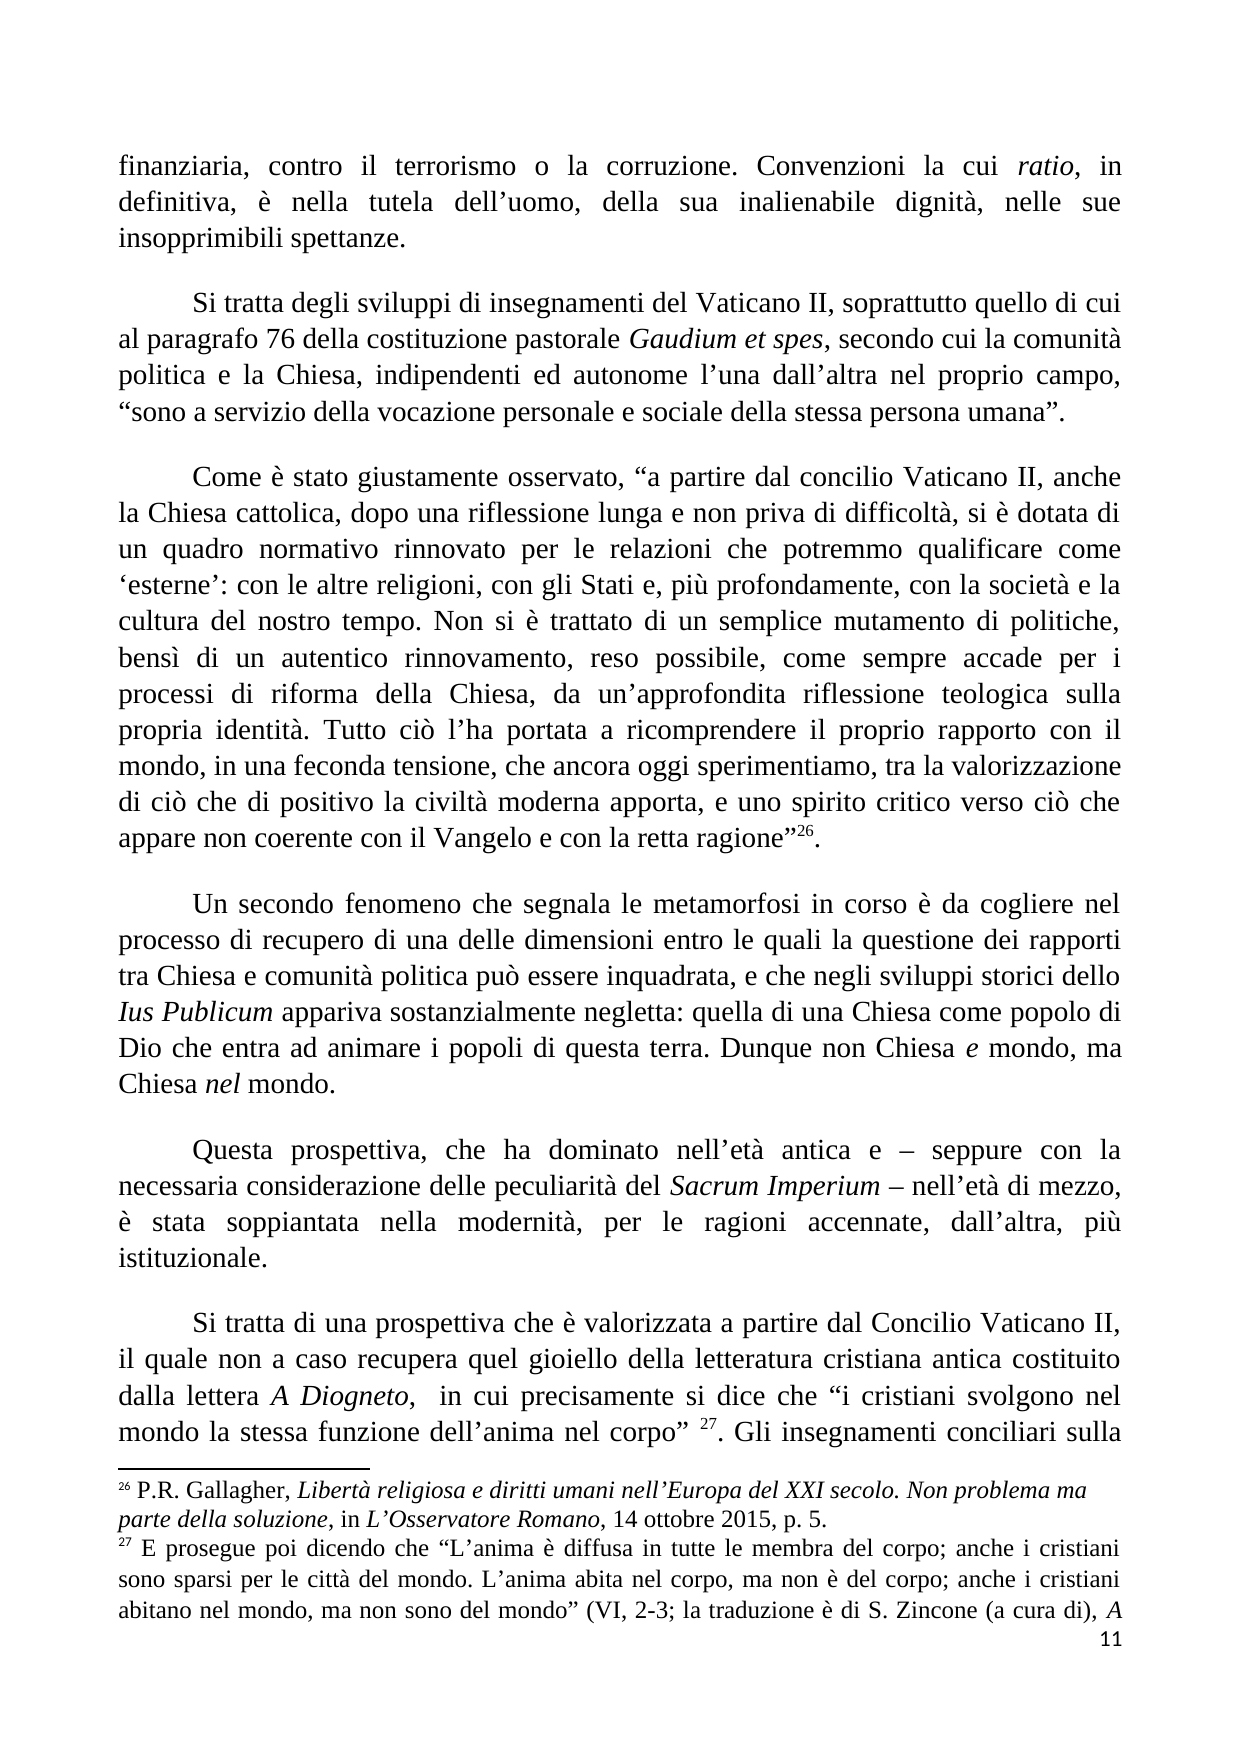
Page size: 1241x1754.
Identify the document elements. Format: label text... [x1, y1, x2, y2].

text Si tratta degli sviluppi di insegnamenti del Vaticano II, soprattutto quello di cui al paragrafo 76 della costituzione pastorale Gaudium et spes, secondo cui la comunità politica e la Chiesa, indipendenti ed autonome l’una dall’altra nel proprio campo, “sono a servizio della vocazione personale e sociale della stessa persona umana”. [118, 285, 1122, 427]
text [118, 1306, 1122, 1447]
text Come è stato giustamente osservato, “a partire dal concilio Vaticano II, anche la Chiesa cattolica, dopo una riflessione lunga e non priva di difficoltà, si è dotata di un quadro normativo rinnovato per le relazioni che potremmo qualificare come ‘esterne’: con le altre religioni, con gli Stati e, più profondamente, con la società e la cultura del nostro tempo. Non si è trattato di un semplice mutamento di politiche, bensì di un autentico rinnovamento, reso possibile, come sempre accade per i processi di riforma della Chiesa, da un’approfondita riflessione teologica sulla propria identità. Tutto ciò l’ha portata a ricomprendere il proprio rapporto con il mondo, in una feconda tensione, che ancora oggi sperimentiamo, tra la valorizzazione di ciò che di positivo la civiltà moderna apporta, e uno spirito critico verso ciò che appare non coerente con il Vangelo e con la retta ragione”. [118, 459, 1122, 854]
text Un secondo fenomeno che segnala le metamorfosi in corso è da cogliere nel processo di recupero di una delle dimensioni entro le quali la questione dei rapporti tra Chiesa e comunità politica può essere inquadrata, e che negli sviluppi storici dello Ius Publicum appariva sostanzialmente negletta: quella di una Chiesa come popolo di Dio che entra ad animare i popoli di questa terra. Dunque non Chiesa e mondo, ma Chiesa nel mondo. [118, 886, 1122, 1100]
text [118, 148, 1122, 253]
text Questa prospettiva, che ha dominato nell’età antica e – seppure con la necessaria considerazione delle peculiarità del Sacrum Imperium – nell’età di mezzo, è stata soppiantata nella modernità, per le ragioni accennate, dall’altra, più istituzionale. [118, 1132, 1122, 1274]
